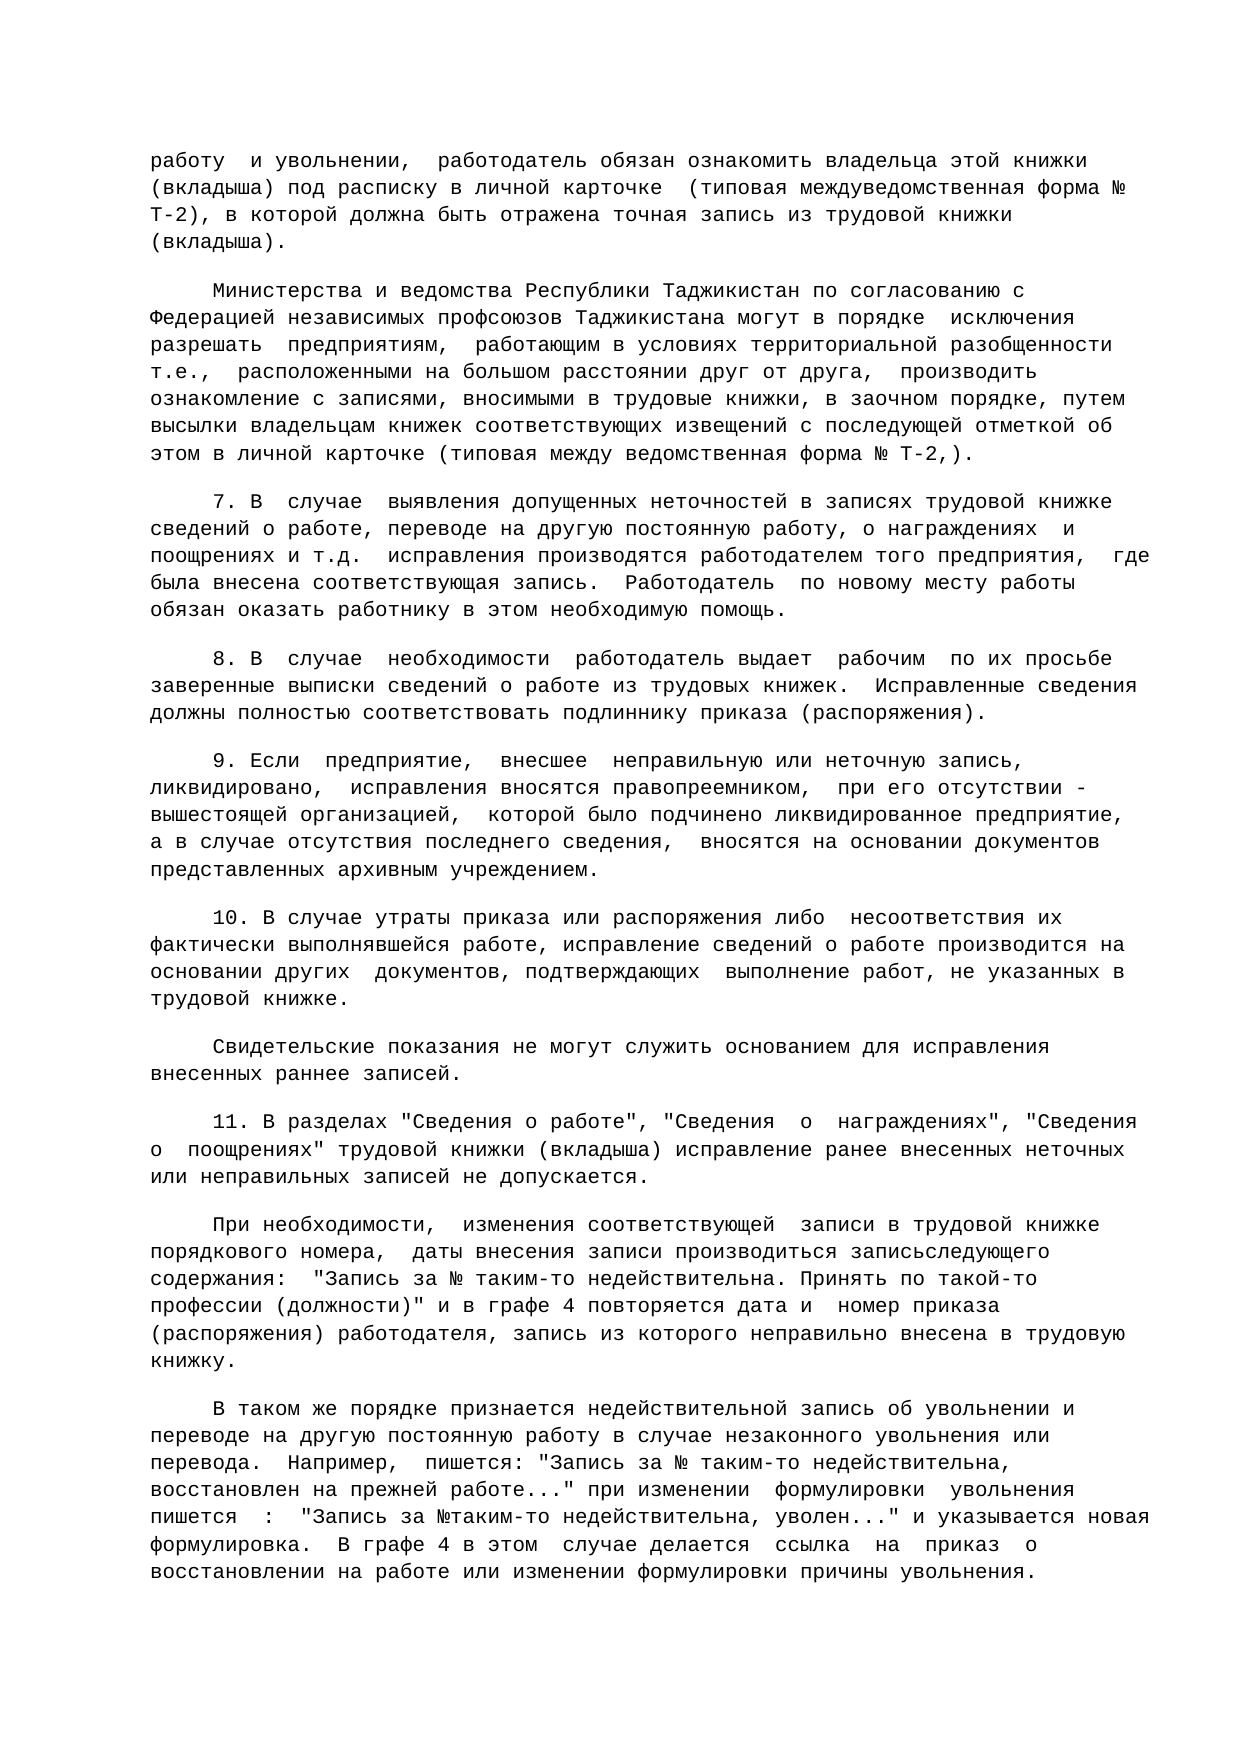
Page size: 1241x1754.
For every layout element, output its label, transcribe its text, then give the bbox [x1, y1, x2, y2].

text 9. Если предприятие, внесшее неправильную или неточную запись, ликвидировано, исправления вносятся правопреемником, при его отсутствии - вышестоящей организацией, которой было подчинено ликвидированное предприятие, а в случае отсутствия последнего сведения, вносятся на основании документов представленных архивным учреждением. [150, 750, 1151, 882]
text Свидетельские показания не могут служить основанием для исправления внесенных раннее записей. [150, 1036, 1151, 1087]
text Министерства и ведомства Республики Таджикистан по согласованию с Федерацией независимых профсоюзов Таджикистана могут в порядке исключения разрешать предприятиям, работающим в условиях территориальной разобщенности т.е., расположенными на большом расстоянии друг от друга, производить ознакомление с записями, вносимыми в трудовые книжки, в заочном порядке, путем высылки владельцам книжек соответствующих извещений с последующей отметкой об этом в личной карточке (типовая между ведомственная форма № Т-2,). [150, 279, 1151, 466]
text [150, 150, 1151, 255]
text 8. В случае необходимости работодатель выдает рабочим по их просьбе заверенные выписки сведений о работе из трудовых книжек. Исправленные сведения должны полностью соответствовать подлиннику приказа (распоряжения). [150, 647, 1151, 726]
text При необходимости, изменения соответствующей записи в трудовой книжке порядкового номера, даты внесения записи производиться записьследующего содержания: "Запись за № таким-то недействительна. Принять по такой-то профессии (должности)" и в графе 4 повторяется дата и номер приказа (распоряжения) работодателя, запись из которого неправильно внесена в трудовую книжку. [150, 1214, 1151, 1373]
text 10. В случае утраты приказа или распоряжения либо несоответствия их фактически выполнявшейся работе, исправление сведений о работе производится на основании других документов, подтверждающих выполнение работ, не указанных в трудовой книжке. [150, 907, 1151, 1012]
text В таком же порядке признается недействительной запись об увольнении и переводе на другую постоянную работу в случае незаконного увольнения или перевода. Например, пишется: "Запись за № таким-то недействительна, восстановлен на прежней работе..." при изменении формулировки увольнения пишется : "Запись за №таким-то недействительна, уволен..." и указывается новая формулировка. В графе 4 в этом случае делается ссылка на приказ о восстановлении на работе или изменении формулировки причины увольнения. [150, 1398, 1151, 1584]
text 11. В разделах "Сведения о работе", "Сведения о награждениях", "Сведения о поощрениях" трудовой книжки (вкладыша) исправление ранее внесенных неточных или неправильных записей не допускается. [150, 1111, 1151, 1189]
text 7. В случае выявления допущенных неточностей в записях трудовой книжке сведений о работе, переводе на другую постоянную работу, о награждениях и поощрениях и т.д. исправления производятся работодателем того предприятия, где была внесена соответствующая запись. Работодатель по новому месту работы обязан оказать работнику в этом необходимую помощь. [150, 491, 1151, 623]
